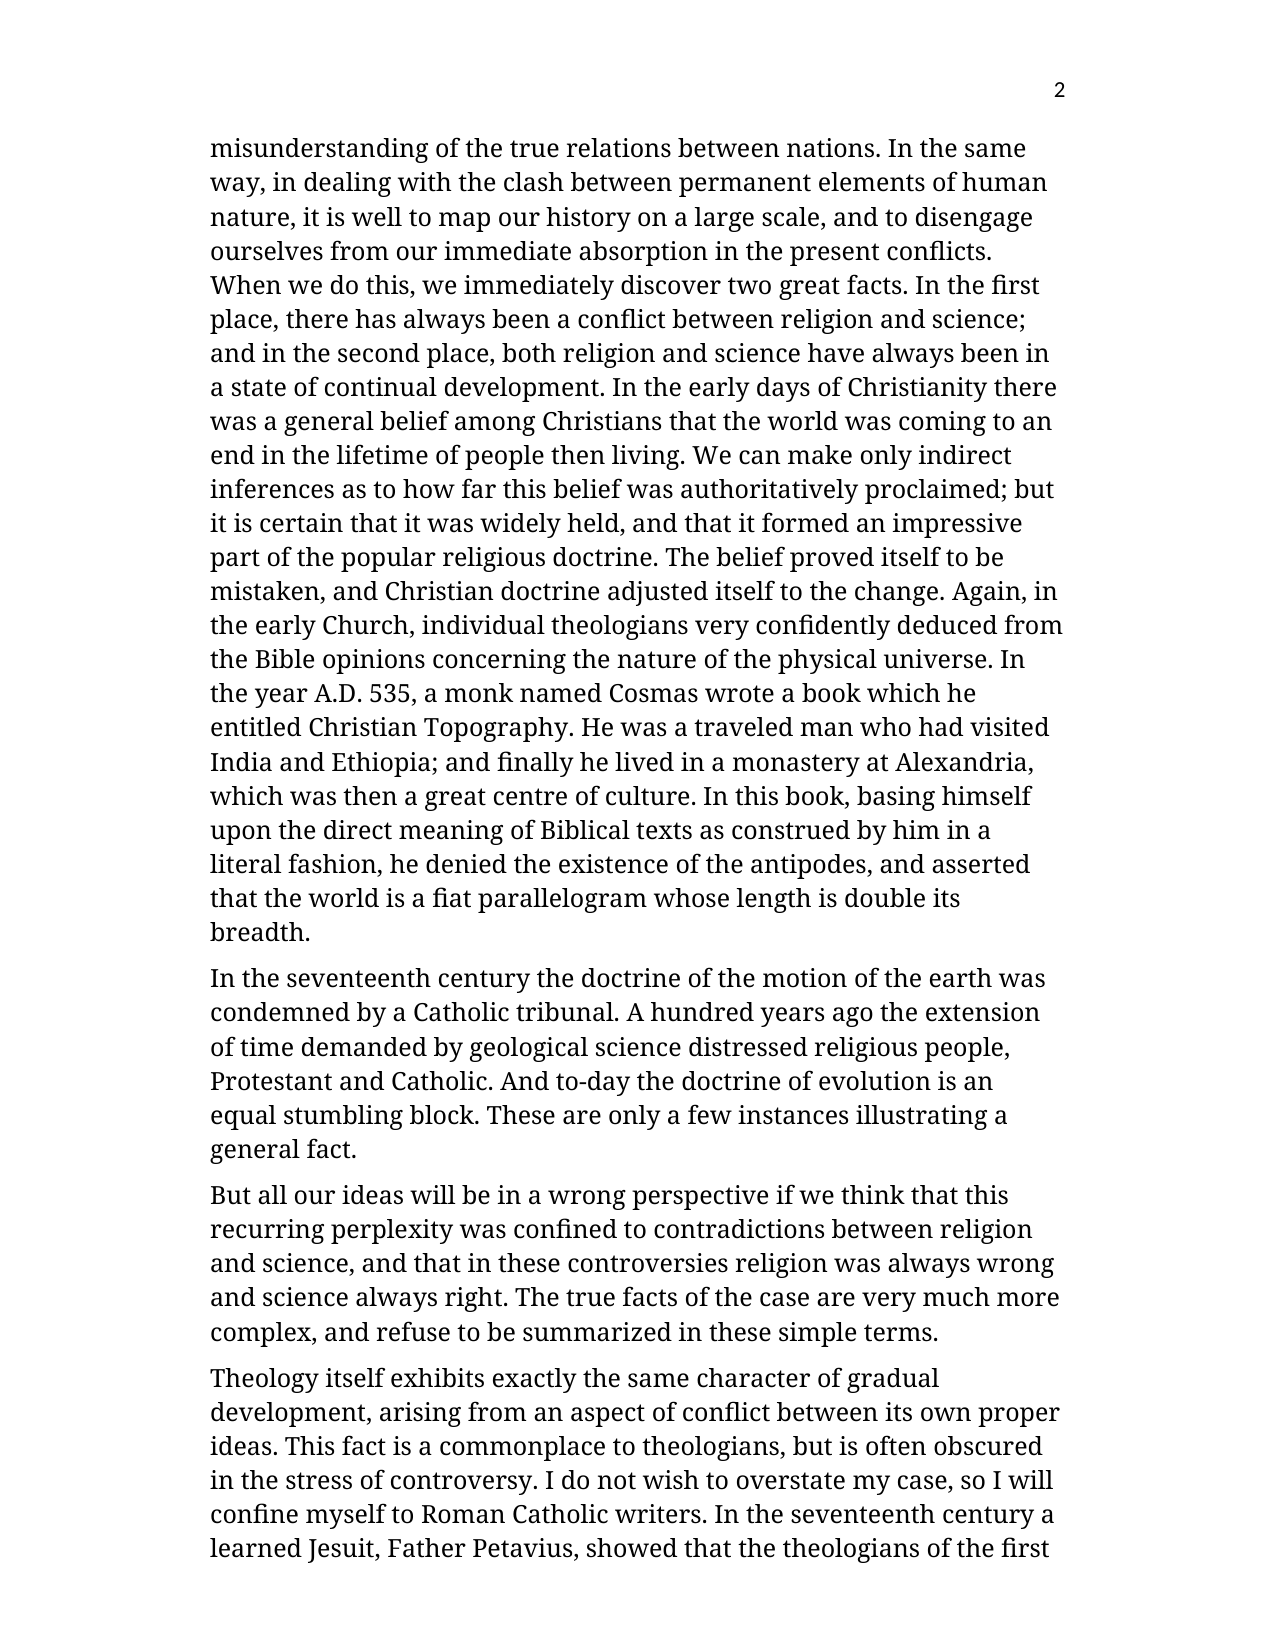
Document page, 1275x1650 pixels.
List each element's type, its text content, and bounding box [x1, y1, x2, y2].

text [210, 1361, 1065, 1565]
text But all our ideas will be in a wrong perspective if we think that this recurring perplexity was confined to contradictions between religion and science, and that in these controversies religion was always wrong and science always right. The true facts of the case are very much more complex, and refuse to be summarized in these simple terms. [210, 1178, 1065, 1348]
text In the seventeenth century the doctrine of the motion of the earth was condemned by a Catholic tribunal. A hundred years ago the extension of time demanded by geological science distressed religious people, Protestant and Catholic. And to-day the doctrine of evolution is an equal stumbling block. These are only a few instances illustrating a general fact. [210, 961, 1065, 1165]
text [210, 131, 1065, 948]
